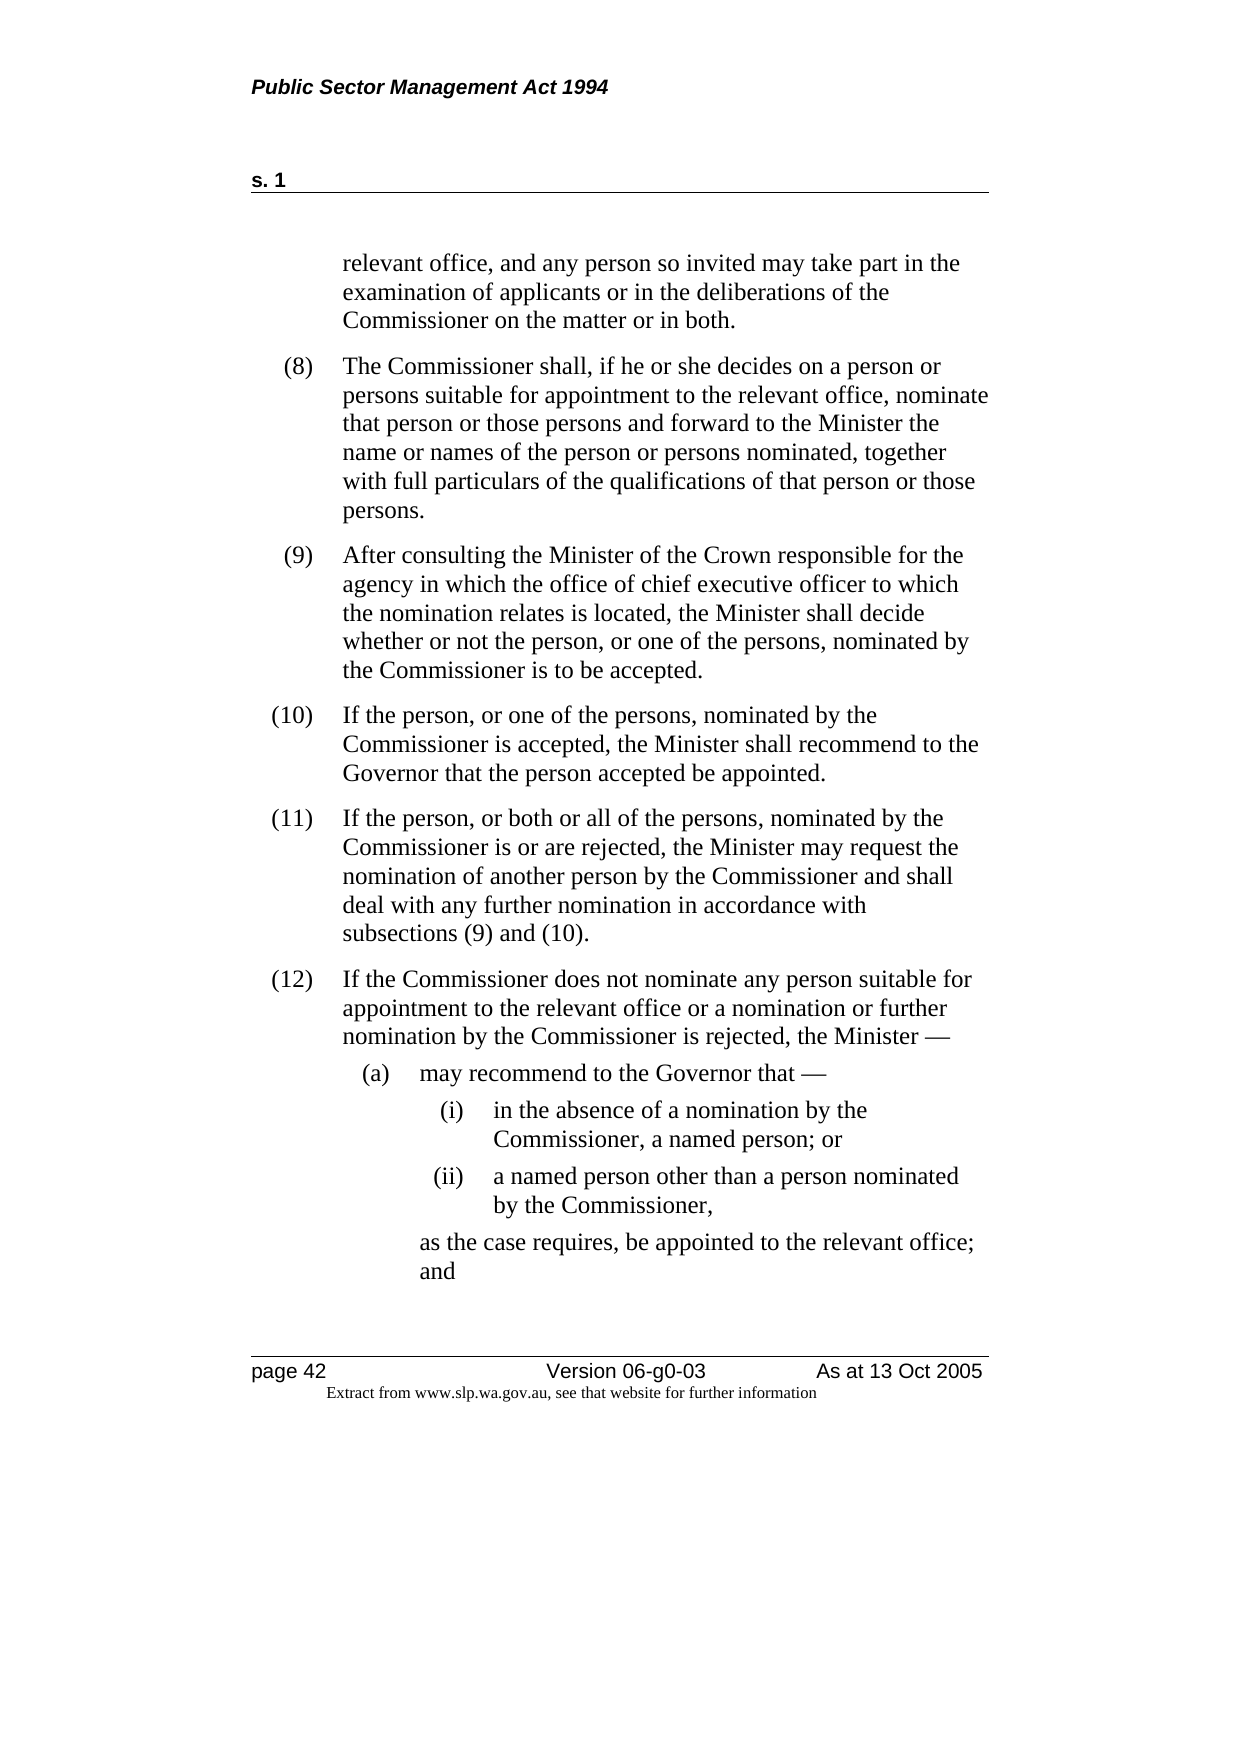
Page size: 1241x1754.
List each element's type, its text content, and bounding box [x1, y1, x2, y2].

text (8) The Commissioner shall, if he or she decides on a person or persons suitable for appointment to the relevant office, nominate that person or those persons and forward to the Minister the name or names of the person or persons nominated, together with full particulars of the qualifications of that person or those persons. [251, 351, 989, 523]
text (11) If the person, or both or all of the persons, nominated by the Commissioner is or are rejected, the Minister may request the nomination of another person by the Commissioner and shall deal with any further nomination in accordance with subsections (9) and (10). [251, 803, 989, 947]
text as the case requires, be appointed to the relevant office; and [251, 1227, 989, 1285]
text (ii) a named person other than a person nominated by the Commissioner, [251, 1161, 989, 1219]
text (i) in the absence of a nomination by the Commissioner, a named person; or [251, 1096, 989, 1153]
text (12) If the Commissioner does not nominate any person suitable for appointment to the relevant office or a nomination or further nomination by the Commissioner is rejected, the Minister — [251, 964, 989, 1050]
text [251, 248, 989, 334]
text (10) If the person, or one of the persons, nominated by the Commissioner is accepted, the Minister shall recommend to the Governor that the person accepted be appointed. [251, 701, 989, 787]
text (9) After consulting the Minister of the Crown responsible for the agency in which the office of chief executive officer to which the nomination relates is located, the Minister shall decide whether or not the person, or one of the persons, nominated by the Commissioner is to be accepted. [251, 540, 989, 684]
text (a) may recommend to the Governor that — [251, 1058, 989, 1087]
